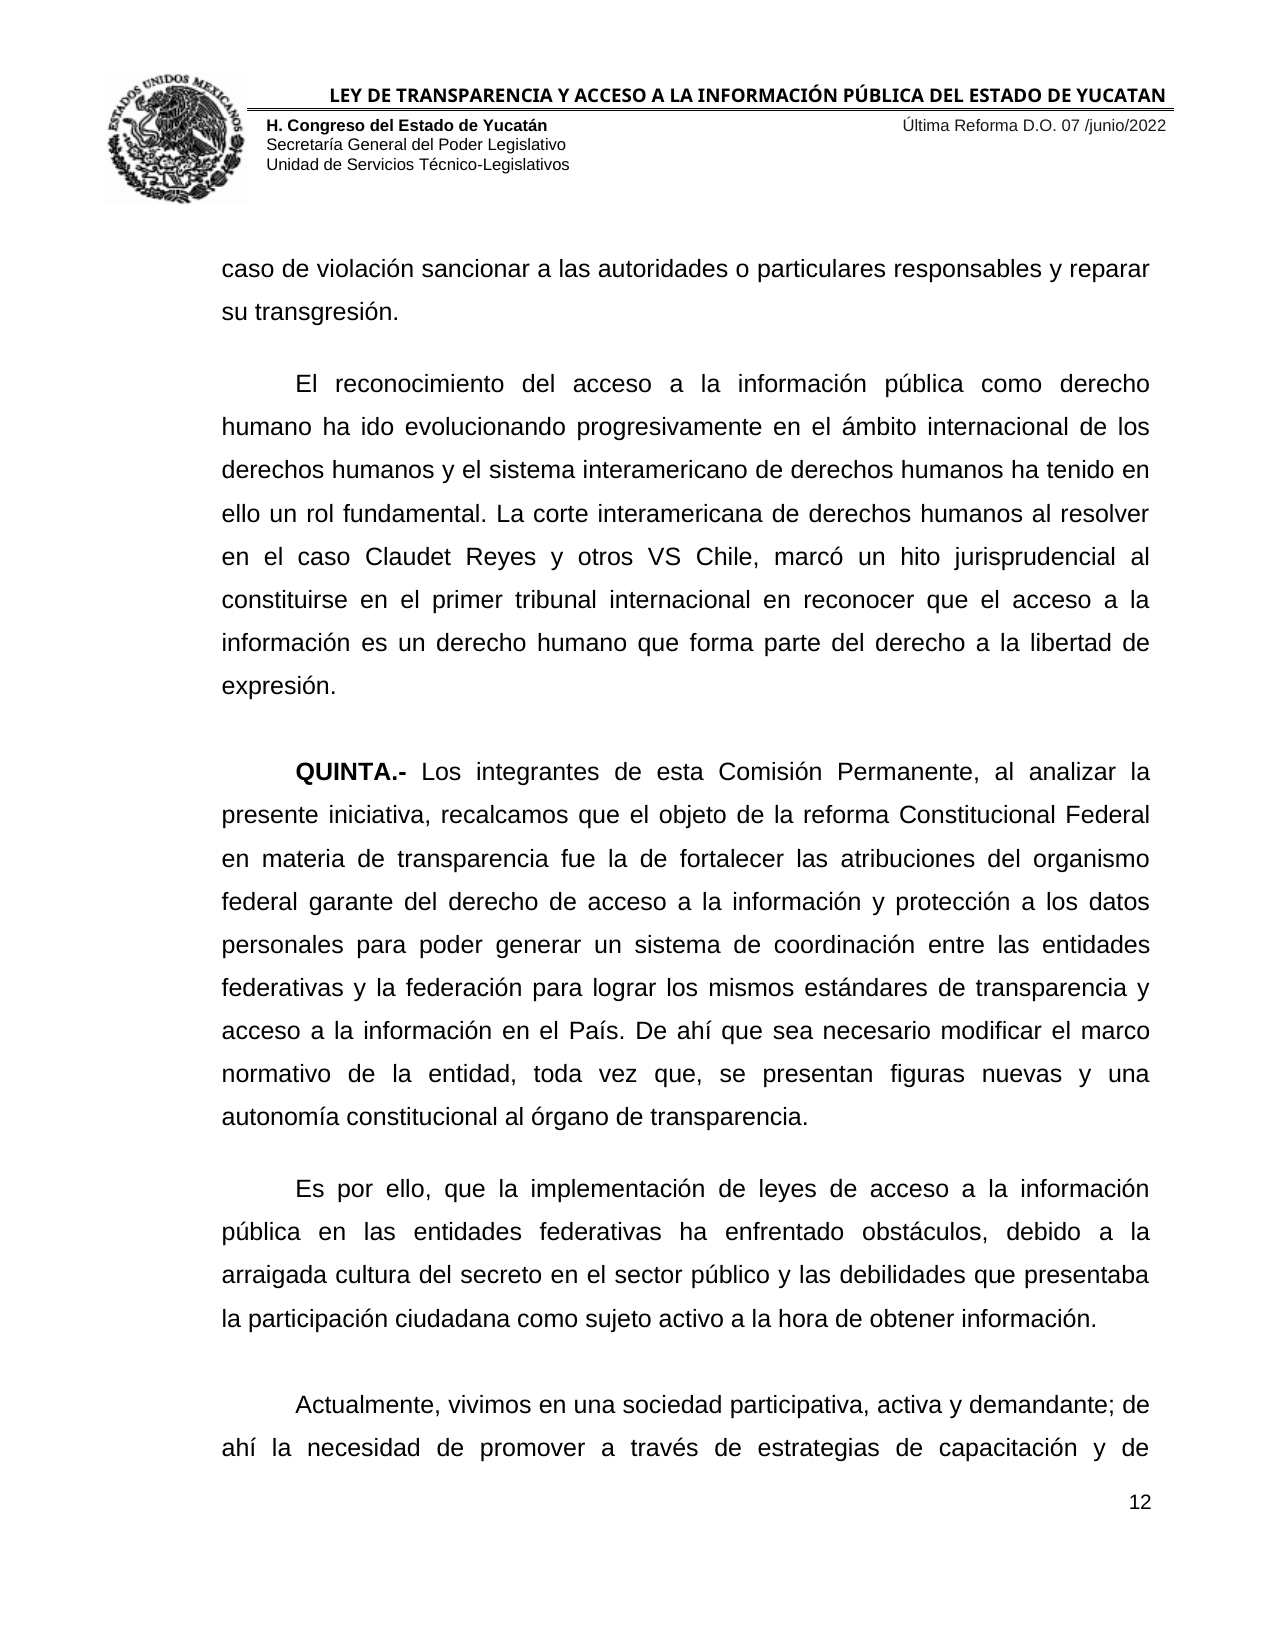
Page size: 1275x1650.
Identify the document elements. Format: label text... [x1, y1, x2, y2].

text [221, 254, 1152, 326]
text Es por ello, que la implementación de leyes de acceso a la información pública en las entidades federativas ha enfrentado obstáculos, debido a la arraigada cultura del secreto en el sector público y las debilidades que presentaba la participación ciudadana como sujeto activo a la hora de obtener información. [221, 1174, 1152, 1332]
text QUINTA.- Los integrantes de esta Comisión Permanente, al analizar la presente iniciativa, recalcamos que el objeto de la reforma Constitucional Federal en materia de transparencia fue la de fortalecer las atribuciones del organismo federal garante del derecho de acceso a la información y protección a los datos personales para poder generar un sistema de coordinación entre las entidades federativas y la federación para lograr los mismos estándares de transparencia y acceso a la información en el País. De ahí que sea necesario modificar el marco normativo de la entidad, toda vez que, se presentan figuras nuevas y una autonomía constitucional al órgano de transparencia. [221, 757, 1152, 1131]
text El reconocimiento del acceso a la información pública como derecho humano ha ido evolucionando progresivamente en el ámbito internacional de los derechos humanos y el sistema interamericano de derechos humanos ha tenido en ello un rol fundamental. La corte interamericana de derechos humanos al resolver en el caso Claudet Reyes y otros VS Chile, marcó un hito jurisprudencial al constituirse en el primer tribunal internacional en reconocer que el acceso a la información es un derecho humano que forma parte del derecho a la libertad de expresión. [221, 369, 1152, 700]
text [221, 1390, 1152, 1462]
